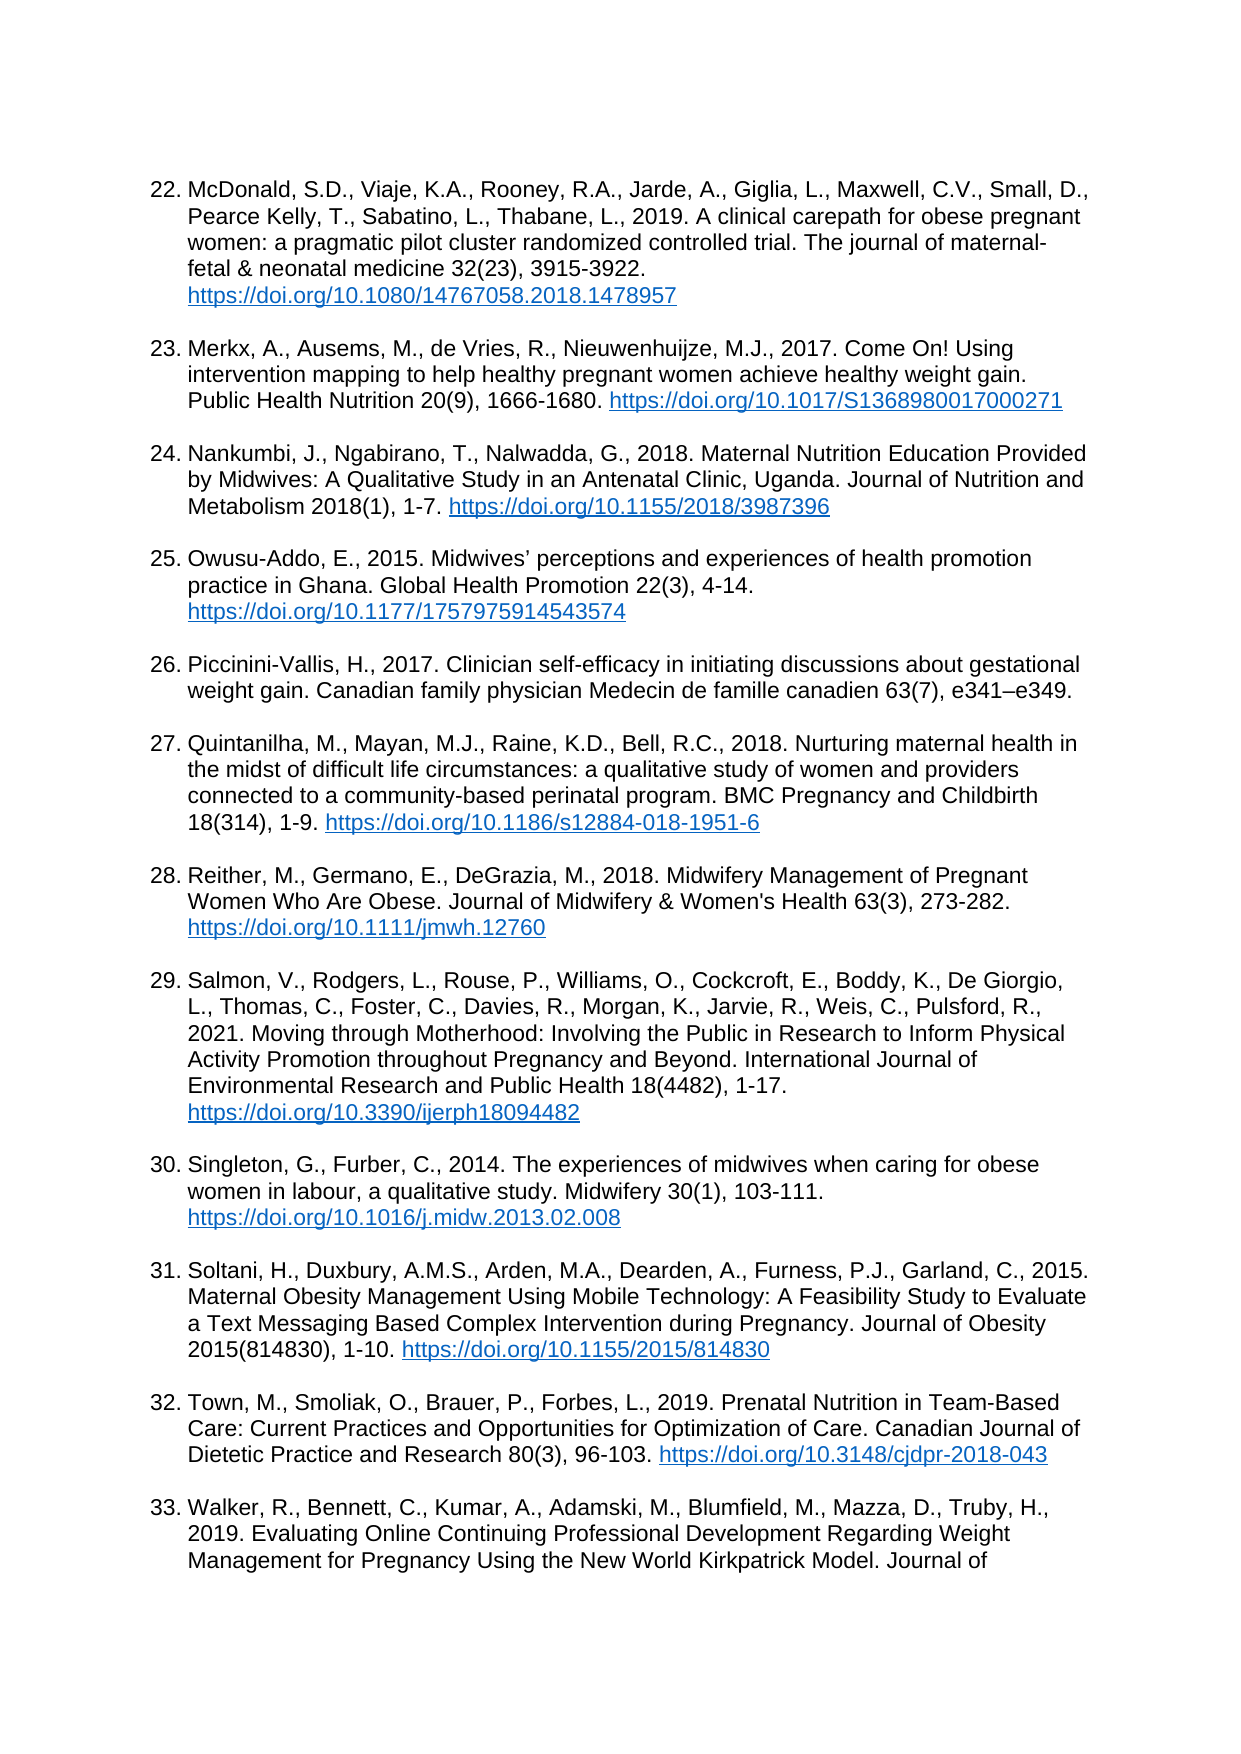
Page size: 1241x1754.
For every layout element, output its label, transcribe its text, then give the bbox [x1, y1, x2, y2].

list Town, M., Smoliak, O., Brauer, P., Forbes, L., 2019. Prenatal Nutrition in Team-Based Care: Current Practices and Opportunities for Optimization of Care. Canadian Journal of Dietetic Practice and Research 80(3), 96-103. https://doi.org/10.3148/cjdpr-2018-043 [150, 1389, 1090, 1468]
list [150, 1494, 1090, 1573]
list McDonald, S.D., Viaje, K.A., Rooney, R.A., Jarde, A., Giglia, L., Maxwell, C.V., Small, D., Pearce Kelly, T., Sabatino, L., Thabane, L., 2019. A clinical carepath for obese pregnant women: a pragmatic pilot cluster randomized controlled trial. The journal of maternal-fetal & neonatal medicine 32(23), 3915-3922. https://doi.org/10.1080/14767058.2018.1478957 [150, 176, 1090, 308]
list Soltani, H., Duxbury, A.M.S., Arden, M.A., Dearden, A., Furness, P.J., Garland, C., 2015. Maternal Obesity Management Using Mobile Technology: A Feasibility Study to Evaluate a Text Messaging Based Complex Intervention during Pregnancy. Journal of Obesity 2015(814830), 1-10. https://doi.org/10.1155/2015/814830 [150, 1257, 1090, 1362]
list Owusu-Addo, E., 2015. Midwives’ perceptions and experiences of health promotion practice in Ghana. Global Health Promotion 22(3), 4-14. https://doi.org/10.1177/1757975914543574 [150, 545, 1090, 624]
list Quintanilha, M., Mayan, M.J., Raine, K.D., Bell, R.C., 2018. Nurturing maternal health in the midst of difficult life circumstances: a qualitative study of women and providers connected to a community-based perinatal program. BMC Pregnancy and Childbirth 18(314), 1-9. https://doi.org/10.1186/s12884-018-1951-6 [150, 730, 1090, 835]
list Nankumbi, J., Ngabirano, T., Nalwadda, G., 2018. Maternal Nutrition Education Provided by Midwives: A Qualitative Study in an Antenatal Clinic, Uganda. Journal of Nutrition and Metabolism 2018(1), 1-7. https://doi.org/10.1155/2018/3987396 [150, 440, 1090, 519]
list Piccinini-Vallis, H., 2017. Clinician self-efficacy in initiating discussions about gestational weight gain. Canadian family physician Medecin de famille canadien 63(7), e341–e349. [150, 651, 1090, 703]
list Merkx, A., Ausems, M., de Vries, R., Nieuwenhuijze, M.J., 2017. Come On! Using intervention mapping to help healthy pregnant women achieve healthy weight gain. Public Health Nutrition 20(9), 1666-1680. https://doi.org/10.1017/S1368980017000271 [150, 334, 1090, 413]
list Reither, M., Germano, E., DeGrazia, M., 2018. Midwifery Management of Pregnant Women Who Are Obese. Journal of Midwifery & Women's Health 63(3), 273-282. https://doi.org/10.1111/jmwh.12760 [150, 862, 1090, 941]
list Salmon, V., Rodgers, L., Rouse, P., Williams, O., Cockcroft, E., Boddy, K., De Giorgio, L., Thomas, C., Foster, C., Davies, R., Morgan, K., Jarvie, R., Weis, C., Pulsford, R., 2021. Moving through Motherhood: Involving the Public in Research to Inform Physical Activity Promotion throughout Pregnancy and Beyond. International Journal of Environmental Research and Public Health 18(4482), 1-17. https://doi.org/10.3390/ijerph18094482 [150, 967, 1090, 1125]
list Singleton, G., Furber, C., 2014. The experiences of midwives when caring for obese women in labour, a qualitative study. Midwifery 30(1), 103-111. https://doi.org/10.1016/j.midw.2013.02.008 [150, 1151, 1090, 1231]
